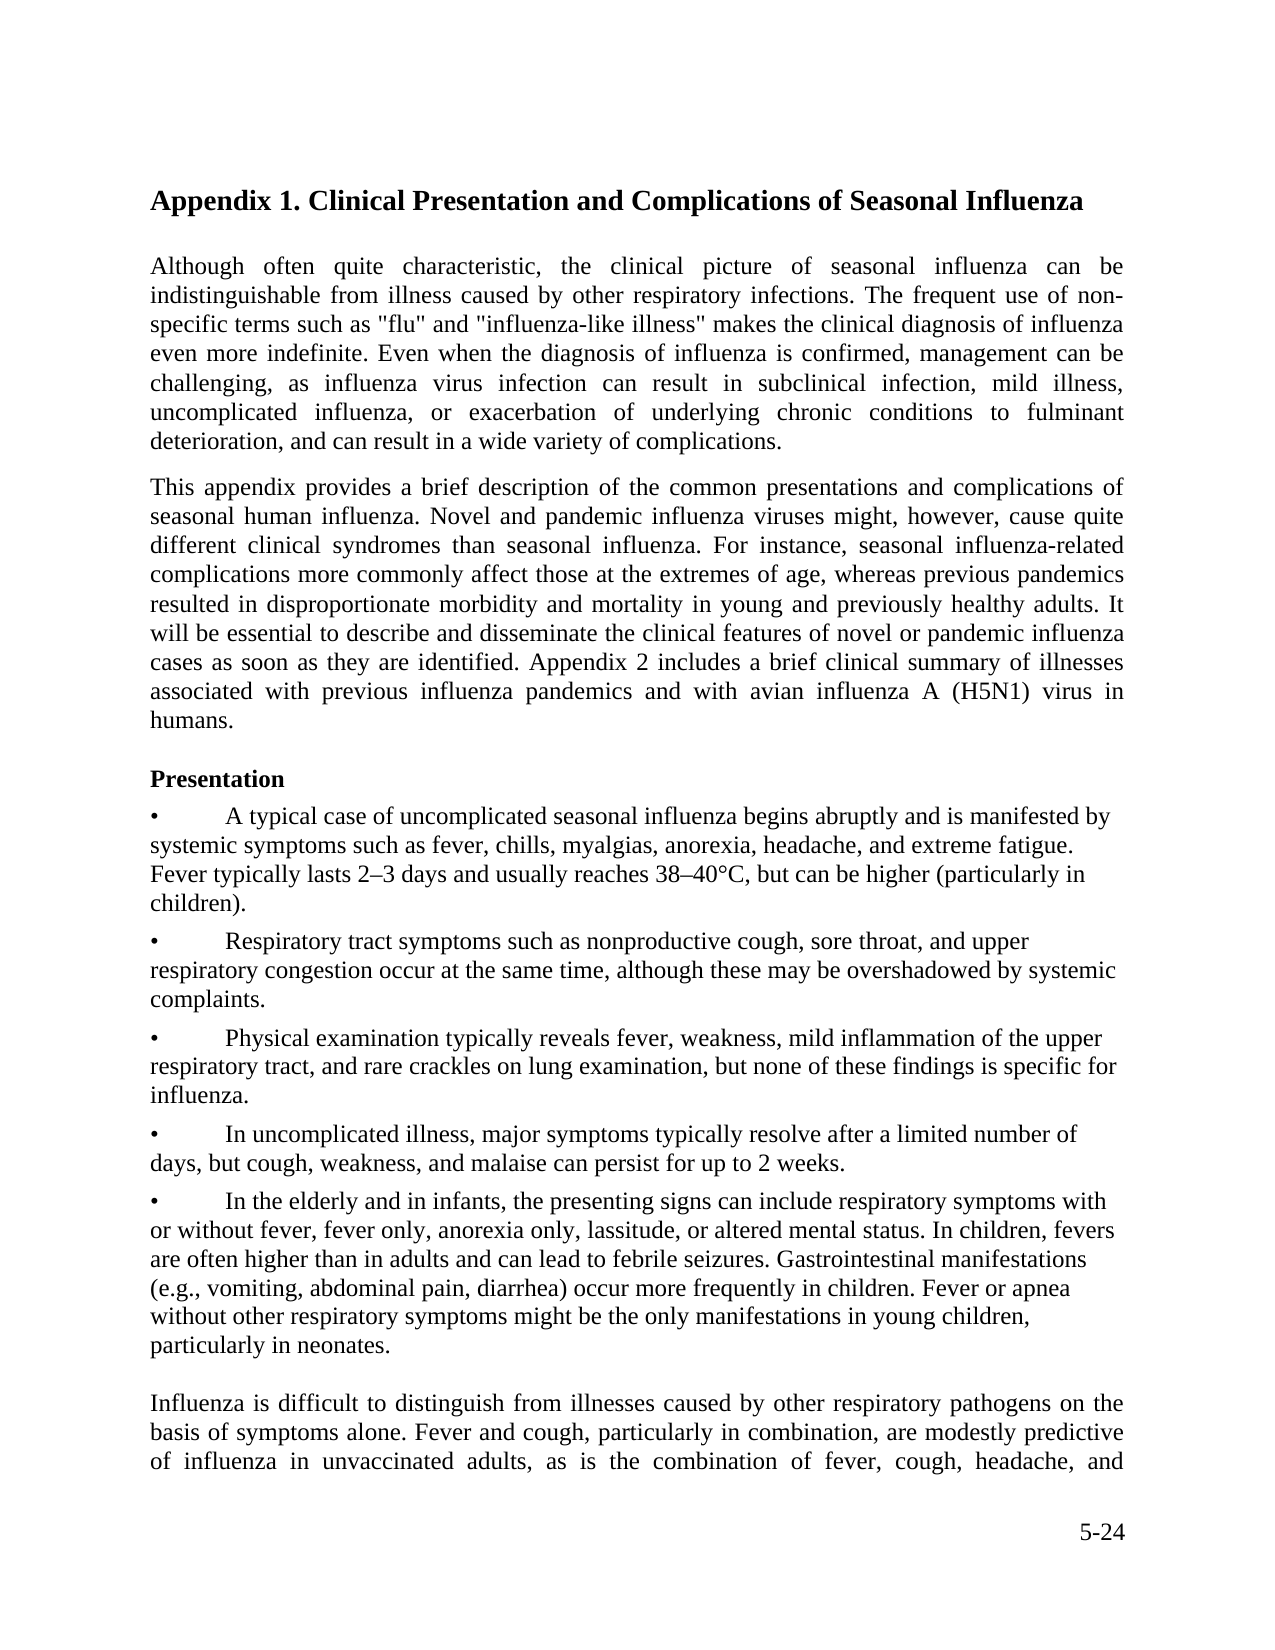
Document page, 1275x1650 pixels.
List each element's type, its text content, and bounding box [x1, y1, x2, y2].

text Appendix 1. Clinical Presentation and Complications of Seasonal Influenza [150, 183, 1125, 217]
text Presentation [150, 764, 1125, 793]
list Respiratory tract symptoms such as nonproductive cough, sore throat, and upper respiratory congestion occur at the same time, although these may be overshadowed by systemic complaints. [150, 926, 1125, 1013]
text Although often quite characteristic, the clinical picture of seasonal influenza can be indistinguishable from illness caused by other respiratory infections. The frequent use of non-specific terms such as "flu" and "influenza-like illness" makes the clinical diagnosis of influenza even more indefinite. Even when the diagnosis of influenza is confirmed, management can be challenging, as influenza virus infection can result in subclinical infection, mild illness, uncomplicated influenza, or exacerbation of underlying chronic conditions to fulminant deterioration, and can result in a wide variety of complications. [150, 251, 1125, 455]
list In uncomplicated illness, major symptoms typically resolve after a limited number of days, but cough, weakness, and malaise can persist for up to 2 weeks. [150, 1119, 1125, 1176]
text This appendix provides a brief description of the common presentations and complications of seasonal human influenza. Novel and pandemic influenza viruses might, however, cause quite different clinical syndromes than seasonal influenza. For instance, seasonal influenza-related complications more commonly affect those at the extremes of age, whereas previous pandemics resulted in disproportionate morbidity and mortality in young and previously healthy adults. It will be essential to describe and disseminate the clinical features of novel or pandemic influenza cases as soon as they are identified. Appendix 2 includes a brief clinical summary of illnesses associated with previous influenza pandemics and with avian influenza A (H5N1) virus in humans. [150, 472, 1125, 734]
list Physical examination typically reveals fever, weakness, mild inflammation of the upper respiratory tract, and rare crackles on lung examination, but none of these findings is specific for influenza. [150, 1023, 1125, 1109]
list In the elderly and in infants, the presenting signs can include respiratory symptoms with or without fever, fever only, anorexia only, lassitude, or altered mental status. In children, fevers are often higher than in adults and can lead to febrile seizures. Gastrointestinal manifestations (e.g., vomiting, abdominal pain, diarrhea) occur more frequently in children. Fever or apnea without other respiratory symptoms might be the only manifestations in young children, particularly in neonates. [150, 1186, 1125, 1359]
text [150, 1388, 1125, 1475]
list A typical case of uncomplicated seasonal influenza begins abruptly and is manifested by systemic symptoms such as fever, chills, myalgias, anorexia, headache, and extreme fatigue. Fever typically lasts 2–3 days and usually reaches 38–40°C, but can be higher (particularly in children). [150, 801, 1125, 916]
